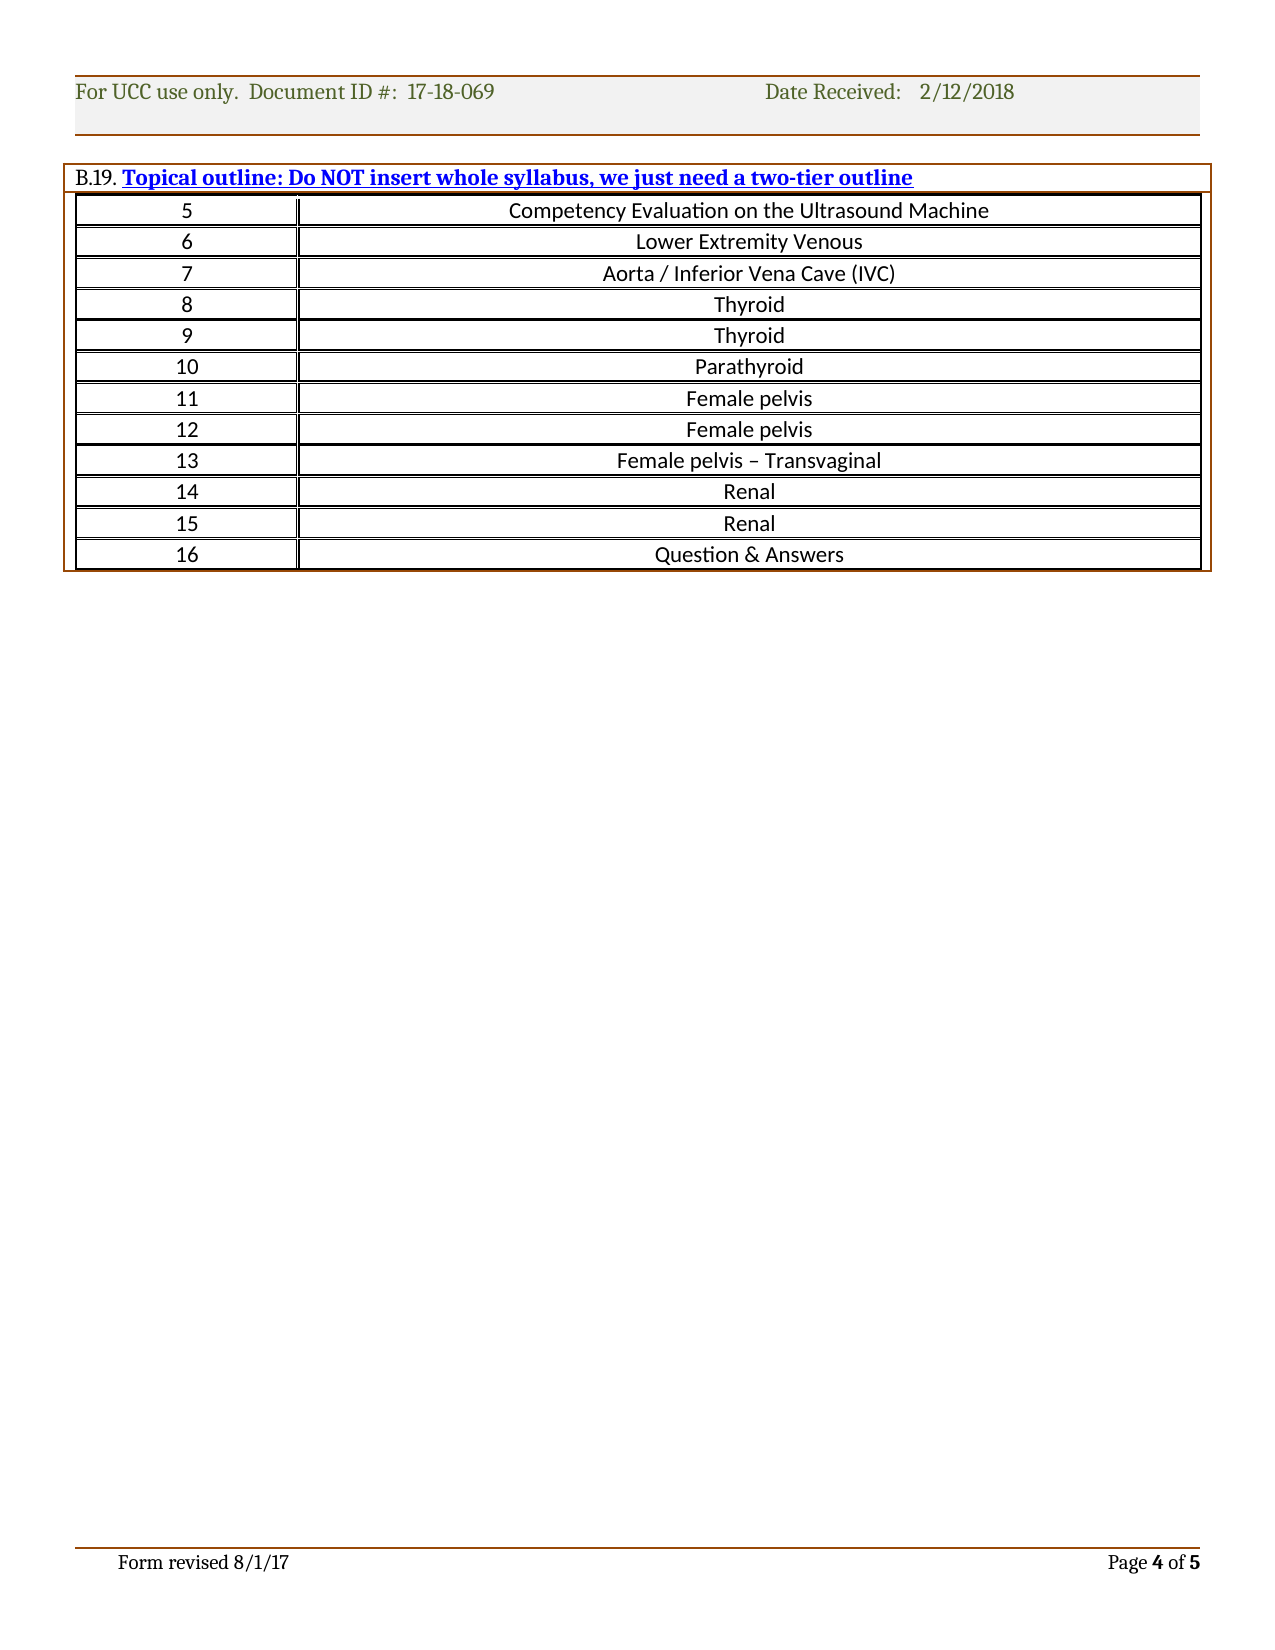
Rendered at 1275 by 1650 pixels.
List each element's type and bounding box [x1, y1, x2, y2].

table_cell [77, 195, 1200, 568]
table_cell [65, 193, 75, 569]
table_cell [1202, 193, 1210, 569]
table_header [65, 165, 1210, 191]
